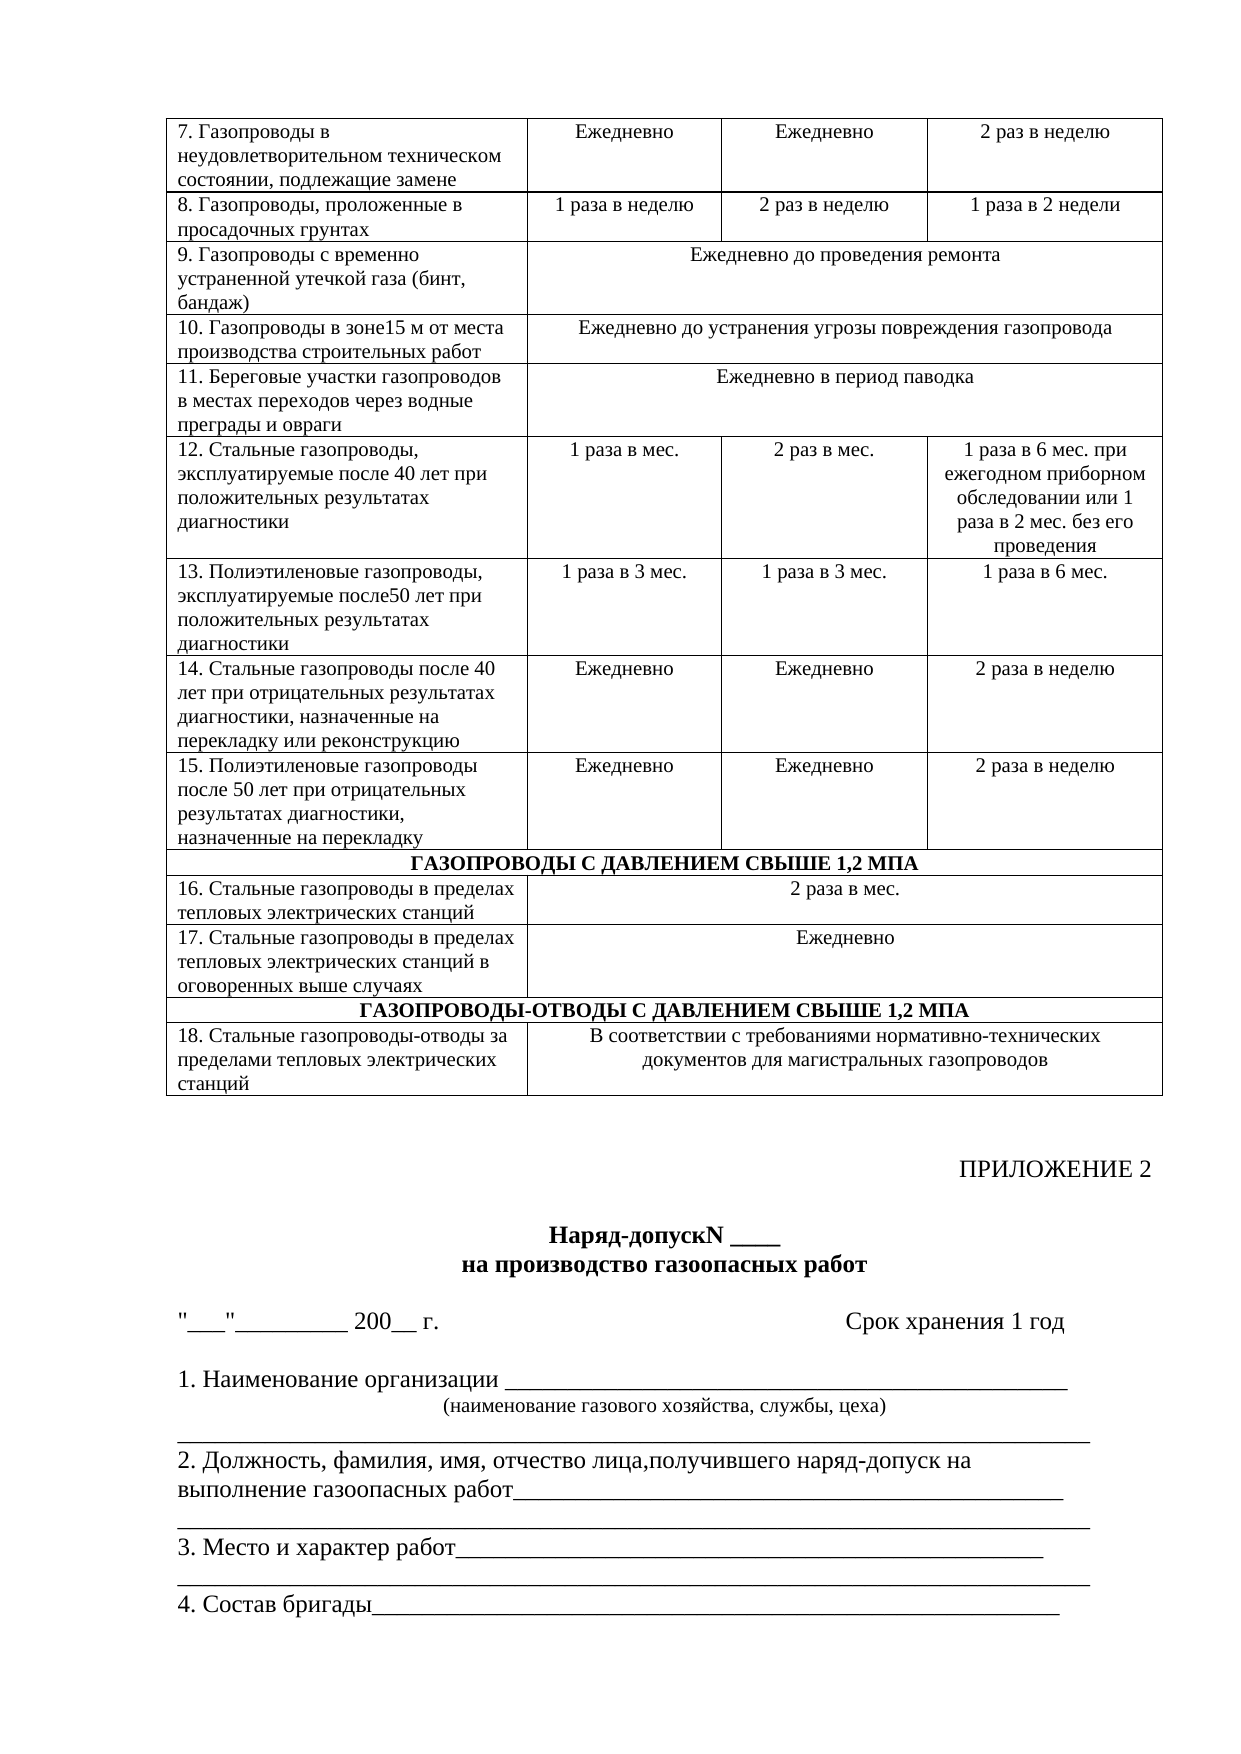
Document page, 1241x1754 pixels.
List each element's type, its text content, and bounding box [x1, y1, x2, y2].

table_cell Ежедневно до проведения ремонта [528, 242, 1162, 314]
table_cell Ежедневно [528, 925, 1162, 997]
table_cell 13. Полиэтиленовые газопроводы, эксплуатируемые после50 лет при положительных результатах диагностики [167, 559, 527, 655]
table_cell 17. Стальные газопроводы в пределах тепловых электрических станций в оговоренных выше случаях [167, 925, 527, 997]
text 1. Наименование организации _____________________________________________ [177, 1364, 1152, 1392]
table_cell 9. Газопроводы с временно устраненной утечкой газа (бинт, бандаж) [167, 242, 527, 314]
text _________________________________________________________________________ [177, 1417, 1152, 1445]
table_cell ГАЗОПРОВОДЫ-ОТВОДЫ С ДАВЛЕНИЕМ СВЫШЕ 1,2 МПА [167, 998, 1162, 1022]
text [177, 1560, 1152, 1589]
text 4. Состав бригады_______________________________________________________ [177, 1589, 1152, 1618]
table_cell Ежедневно [528, 656, 721, 752]
text (наименование газового хозяйства, службы, цеха) [177, 1392, 1152, 1417]
text _________________________________________________________________________ [177, 1503, 1152, 1532]
table_cell Ежедневно [528, 753, 721, 849]
table_cell 1 раза в 2 недели [928, 193, 1162, 241]
table_cell Ежедневно [722, 753, 927, 849]
table_cell 16. Стальные газопроводы в пределах тепловых электрических станций [167, 876, 527, 924]
text ПРИЛОЖЕНИЕ 2 [177, 1154, 1152, 1182]
table_cell 1 раза в неделю [528, 193, 721, 241]
text на производство газоопасных работ [177, 1249, 1152, 1277]
table_cell Ежедневно до устранения угрозы повреждения газопровода [528, 315, 1162, 363]
table_cell 2 раза в неделю [928, 753, 1162, 849]
table_cell 7. Газопроводы в неудовлетворительном техническом состоянии, подлежащие замене [167, 119, 527, 191]
table_cell 11. Береговые участки газопроводов в местах переходов через водные преграды и овраги [167, 364, 527, 436]
text 3. Место и характер работ_______________________________________________ [177, 1532, 1152, 1560]
text выполнение газоопасных работ____________________________________________ [177, 1474, 1152, 1503]
table_cell Ежедневно [722, 119, 927, 191]
table_cell Ежедневно [722, 656, 927, 752]
table_cell 1 раза в 6 мес. [928, 559, 1162, 655]
table_cell 2 раз в неделю [928, 119, 1162, 191]
table_cell 2 раз в неделю [722, 193, 927, 241]
table_cell 1 раза в мес. [528, 437, 721, 557]
table_cell 1 раза в 3 мес. [528, 559, 721, 655]
text 2. Должность, фамилия, имя, отчество лица,получившего наряд-допуск на [177, 1445, 1152, 1474]
table_cell Ежедневно в период паводка [528, 364, 1162, 436]
table_cell 1 раза в 3 мес. [722, 559, 927, 655]
table_cell 2 раза в неделю [928, 656, 1162, 752]
table_cell 15. Полиэтиленовые газопроводы после 50 лет при отрицательных результатах диагностики, назначенные на перекладку [167, 753, 527, 849]
table_cell 10. Газопроводы в зоне15 м от места производства строительных работ [167, 315, 527, 363]
table_cell 12. Стальные газопроводы, эксплуатируемые после 40 лет при положительных результатах диагностики [167, 437, 527, 557]
table_cell 18. Стальные газопроводы-отводы за пределами тепловых электрических станций [167, 1023, 527, 1095]
table_cell 2 раза в мес. [528, 876, 1162, 924]
table_cell ГАЗОПРОВОДЫ С ДАВЛЕНИЕМ СВЫШЕ 1,2 МПА [167, 850, 1162, 874]
text Наряд-допускN ____ [177, 1211, 1152, 1249]
table_cell 2 раз в мес. [722, 437, 927, 557]
table_cell 14. Стальные газопроводы после 40 лет при отрицательных результатах диагностики, назначенные на перекладку или реконструкцию [167, 656, 527, 752]
table_cell Ежедневно [528, 119, 721, 191]
table_cell 1 раза в 6 мес. при ежегодном приборном обследовании или 1 раза в 2 мес. без его проведения [928, 437, 1162, 557]
table_cell В соответствии с требованиями нормативно-технических документов для магистральных газопроводов [528, 1023, 1162, 1095]
table_cell 8. Газопроводы, проложенные в просадочных грунтах [167, 193, 527, 241]
text "___"_________ 200__ г. Срок хранения 1 год [177, 1306, 1152, 1335]
